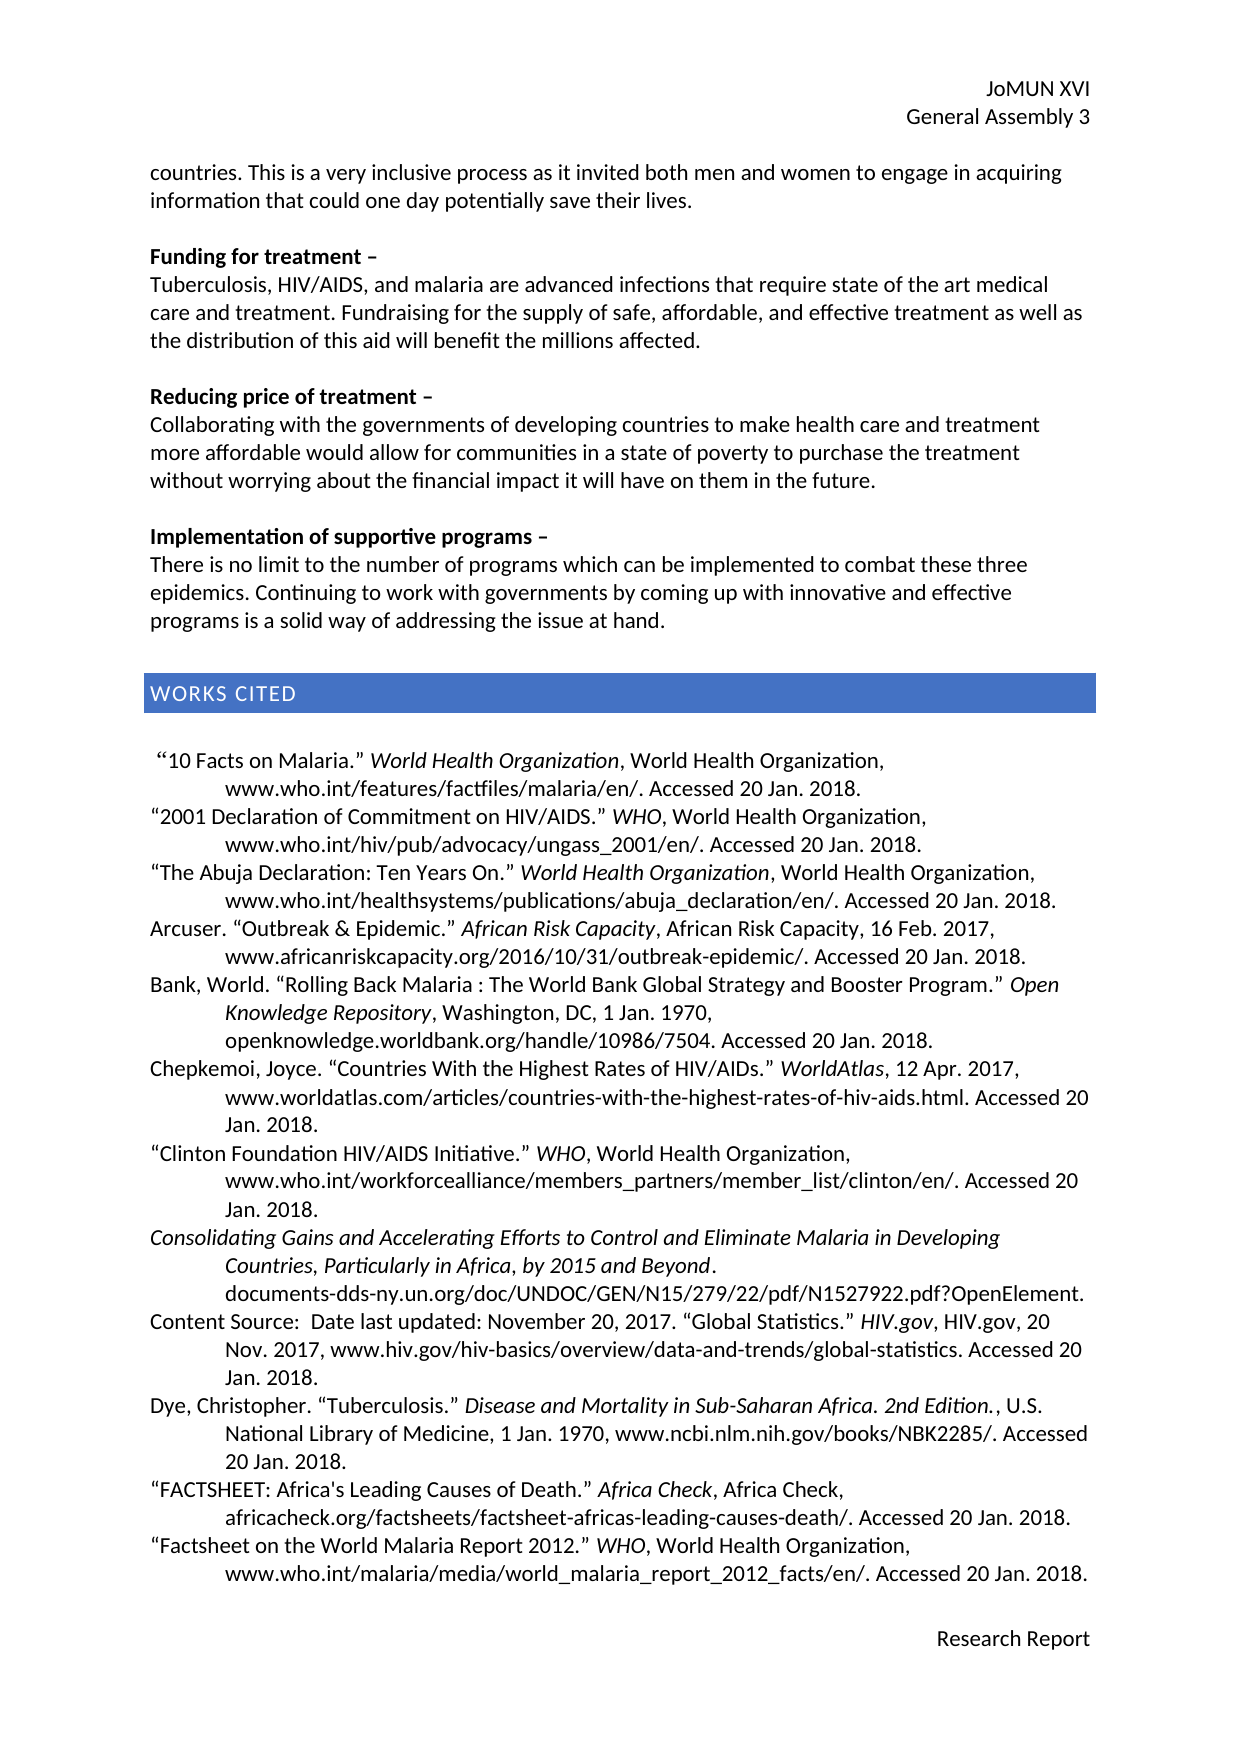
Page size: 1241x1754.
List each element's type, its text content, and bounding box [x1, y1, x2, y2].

text Arcuser. “Outbreak & Epidemic.” African Risk Capacity, African Risk Capacity, 16 Feb. 2017, www.africanriskcapacity.org/2016/10/31/outbreak-epidemic/. Accessed 20 Jan. 2018. [150, 914, 1090, 971]
text Bank, World. “Rolling Back Malaria : The World Bank Global Strategy and Booster Program.” Open Knowledge Repository, Washington, DC, 1 Jan. 1970, openknowledge.worldbank.org/handle/10986/7504. Accessed 20 Jan. 2018. [150, 971, 1090, 1054]
text There is no limit to the number of programs which can be implemented to combat these three epidemics. Continuing to work with governments by coming up with innovative and effective programs is a solid way of addressing the issue at hand. [150, 550, 1090, 634]
text “2001 Declaration of Commitment on HIV/AIDS.” WHO, World Health Organization, www.who.int/hiv/pub/advocacy/ungass_2001/en/. Accessed 20 Jan. 2018. [150, 802, 1090, 858]
text “10 Facts on Malaria.” World Health Organization, World Health Organization, www.who.int/features/factfiles/malaria/en/. Accessed 20 Jan. 2018. [150, 745, 1090, 802]
text Content Source: Date last updated: November 20, 2017. “Global Statistics.” HIV.gov, HIV.gov, 20 Nov. 2017, www.hiv.gov/hiv-basics/overview/data-and-trends/global-statistics. Accessed 20 Jan. 2018. [150, 1307, 1090, 1391]
text “Clinton Foundation HIV/AIDS Initiative.” WHO, World Health Organization, www.who.int/workforcealliance/members_partners/member_list/clinton/en/. Accessed 20 Jan. 2018. [150, 1139, 1090, 1223]
text Funding for treatment – [150, 242, 1090, 270]
text Consolidating Gains and Accelerating Efforts to Control and Eliminate Malaria in Developing Countries, Particularly in Africa, by 2015 and Beyond. documents-dds-ny.un.org/doc/UNDOC/GEN/N15/279/22/pdf/N1527922.pdf?OpenElement. [150, 1223, 1090, 1307]
text Dye, Christopher. “Tuberculosis.” Disease and Mortality in Sub-Saharan Africa. 2nd Edition., U.S. National Library of Medicine, 1 Jan. 1970, www.ncbi.nlm.nih.gov/books/NBK2285/. Accessed 20 Jan. 2018. [150, 1391, 1090, 1475]
text Implementation of supportive programs – [150, 522, 1090, 550]
text Chepkemoi, Joyce. “Countries With the Highest Rates of HIV/AIDs.” WorldAtlas, 12 Apr. 2017, www.worldatlas.com/articles/countries-with-the-highest-rates-of-hiv-aids.html. Accessed 20 Jan. 2018. [150, 1054, 1090, 1139]
text Collaborating with the governments of developing countries to make health care and treatment more affordable would allow for communities in a state of poverty to purchase the treatment without worrying about the financial impact it will have on them in the future. [150, 410, 1090, 494]
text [150, 158, 1090, 214]
text Tuberculosis, HIV/AIDS, and malaria are advanced infections that require state of the art medical care and treatment. Fundraising for the supply of safe, affordable, and effective treatment as well as the distribution of this aid will benefit the millions affected. [150, 270, 1090, 354]
text “The Abuja Declaration: Ten Years On.” World Health Organization, World Health Organization, www.who.int/healthsystems/publications/abuja_declaration/en/. Accessed 20 Jan. 2018. [150, 858, 1090, 914]
text “FACTSHEET: Africa's Leading Causes of Death.” Africa Check, Africa Check, africacheck.org/factsheets/factsheet-africas-leading-causes-death/. Accessed 20 Jan. 2018. [150, 1475, 1090, 1531]
text “Factsheet on the World Malaria Report 2012.” WHO, World Health Organization, www.who.int/malaria/media/world_malaria_report_2012_facts/en/. Accessed 20 Jan. 2018. [150, 1531, 1090, 1587]
text Reducing price of treatment – [150, 382, 1090, 410]
subtitle Works cited [150, 679, 1090, 707]
